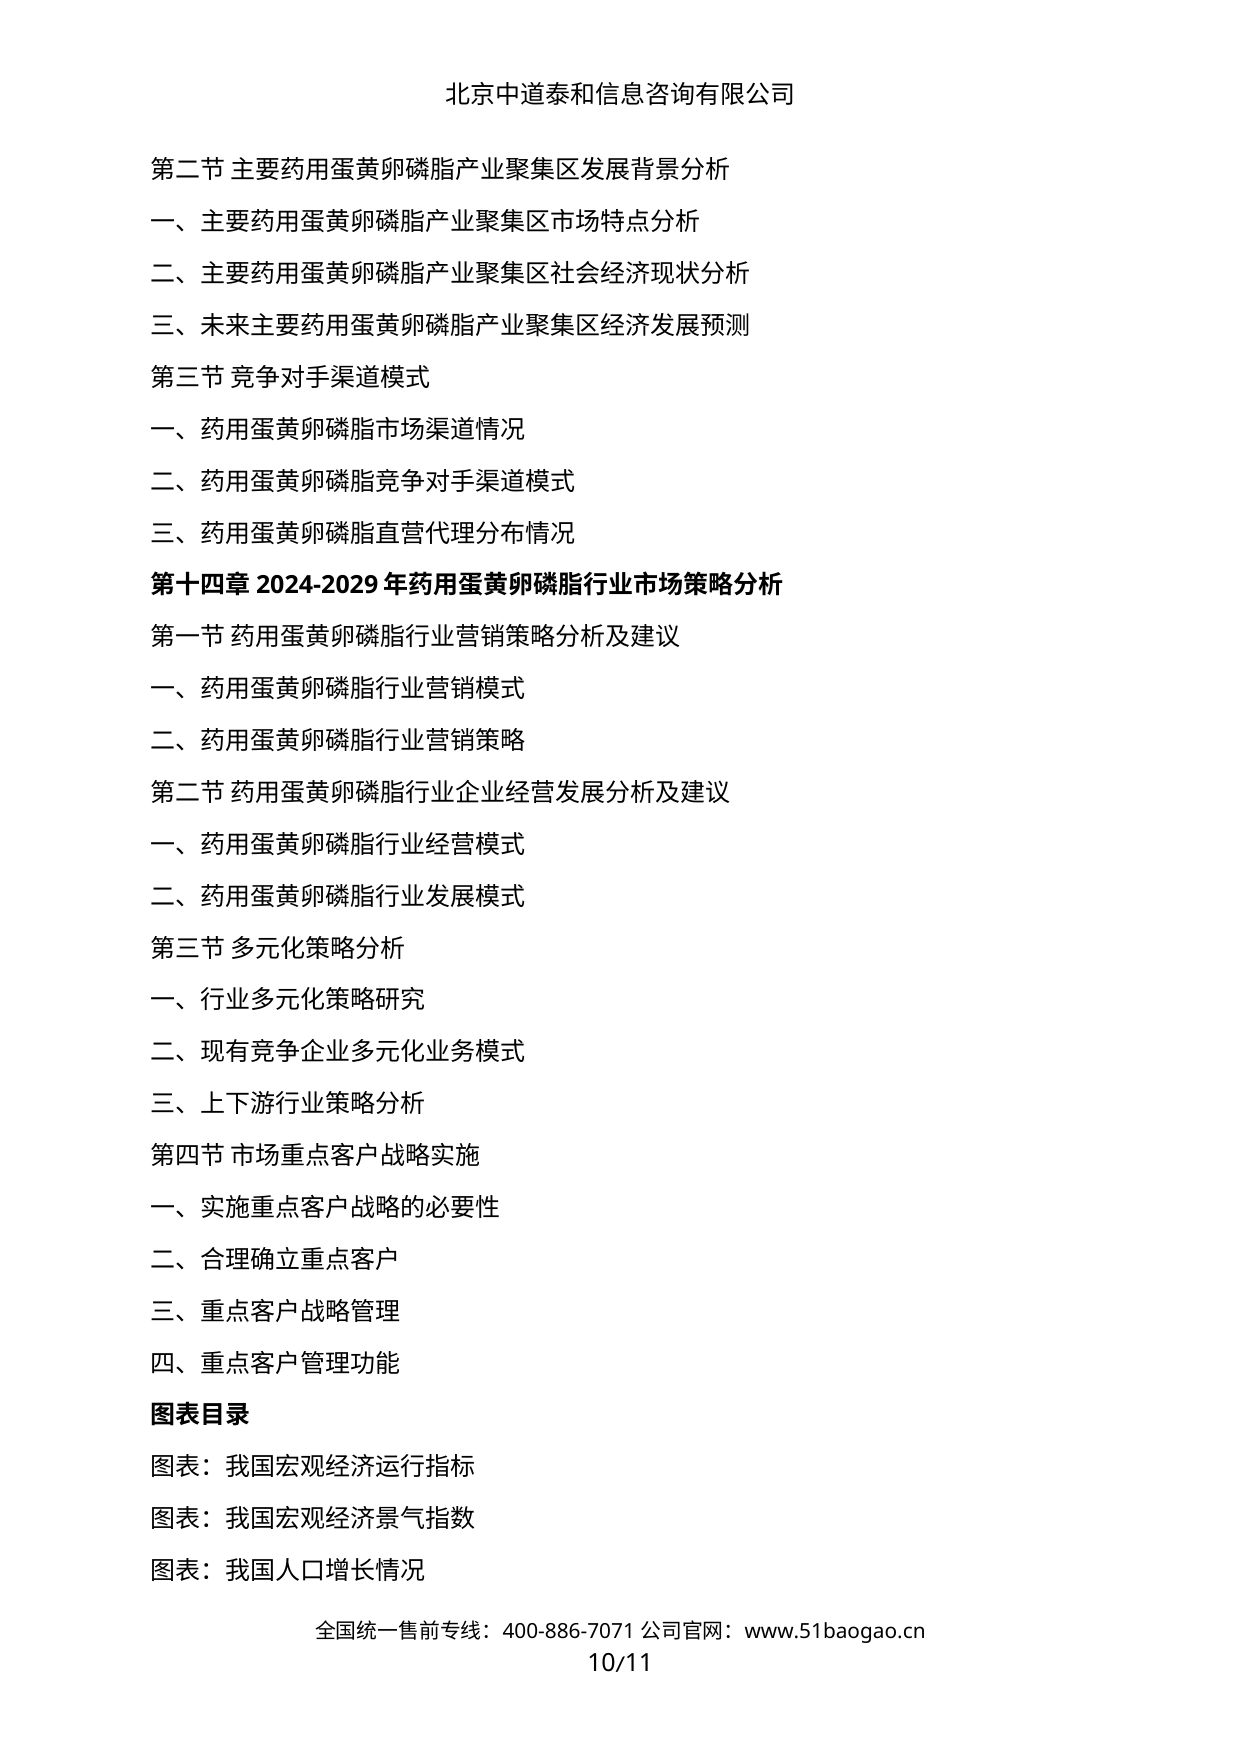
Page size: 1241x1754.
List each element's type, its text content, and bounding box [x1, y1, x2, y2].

text 四、重点客户管理功能 [150, 1343, 1090, 1379]
text 三、上下游行业策略分析 [150, 1084, 1090, 1120]
text 一、药用蛋黄卵磷脂行业营销模式 [150, 669, 1090, 705]
text 二、主要药用蛋黄卵磷脂产业聚集区社会经济现状分析 [150, 254, 1090, 290]
text 一、实施重点客户战略的必要性 [150, 1187, 1090, 1224]
text 第四节 市场重点客户战略实施 [150, 1136, 1090, 1172]
text 图表：我国人口增长情况 [150, 1551, 1090, 1587]
text 图表目录 [150, 1395, 1090, 1431]
text 一、主要药用蛋黄卵磷脂产业聚集区市场特点分析 [150, 202, 1090, 238]
text 二、合理确立重点客户 [150, 1239, 1090, 1276]
text 二、药用蛋黄卵磷脂行业营销策略 [150, 721, 1090, 757]
text 一、药用蛋黄卵磷脂市场渠道情况 [150, 409, 1090, 446]
text 一、药用蛋黄卵磷脂行业经营模式 [150, 824, 1090, 861]
text 二、现有竞争企业多元化业务模式 [150, 1032, 1090, 1068]
text 二、药用蛋黄卵磷脂行业发展模式 [150, 876, 1090, 912]
text 第三节 多元化策略分析 [150, 928, 1090, 964]
text 三、药用蛋黄卵磷脂直营代理分布情况 [150, 513, 1090, 549]
text 三、重点客户战略管理 [150, 1291, 1090, 1327]
text 二、药用蛋黄卵磷脂竞争对手渠道模式 [150, 461, 1090, 497]
text 一、行业多元化策略研究 [150, 980, 1090, 1016]
text 第二节 主要药用蛋黄卵磷脂产业聚集区发展背景分析 [150, 150, 1090, 186]
text 第三节 竞争对手渠道模式 [150, 357, 1090, 394]
text 第二节 药用蛋黄卵磷脂行业企业经营发展分析及建议 [150, 772, 1090, 809]
text 图表：我国宏观经济运行指标 [150, 1447, 1090, 1483]
text 图表：我国宏观经济景气指数 [150, 1499, 1090, 1535]
text 第十四章 2024-2029年药用蛋黄卵磷脂行业市场策略分析 [150, 565, 1090, 601]
text 三、未来主要药用蛋黄卵磷脂产业聚集区经济发展预测 [150, 306, 1090, 342]
text 第一节 药用蛋黄卵磷脂行业营销策略分析及建议 [150, 617, 1090, 653]
